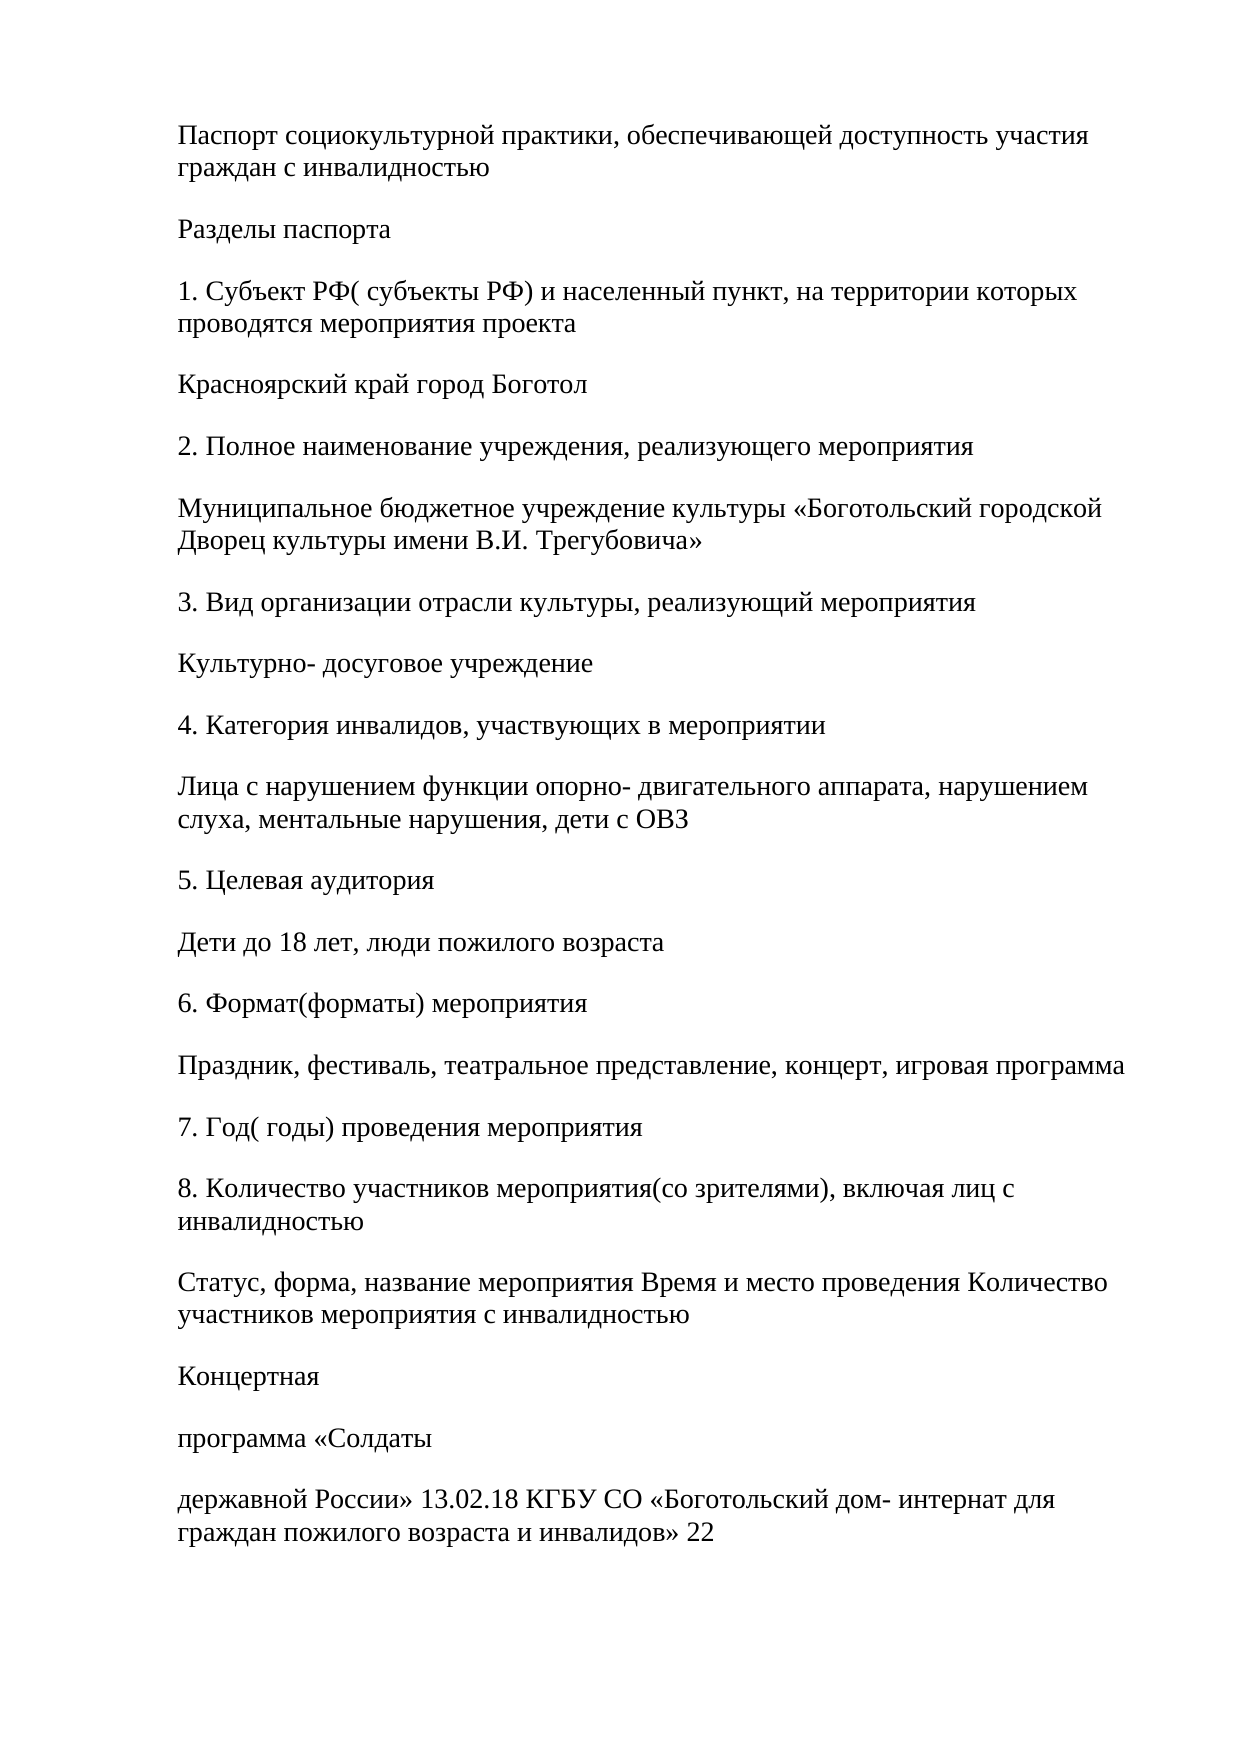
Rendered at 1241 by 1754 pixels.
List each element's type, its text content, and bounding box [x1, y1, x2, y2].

text Лица с нарушением функции опорно- двигательного аппарата, нарушением слуха, ментальные нарушения, дети с ОВЗ [177, 769, 1152, 834]
text Муниципальное бюджетное учреждение культуры «Боготольский городской Дворец культуры имени В.И. Трегубовича» [177, 491, 1152, 556]
text державной России» 13.02.18 КГБУ СО «Боготольский дом- интернат для граждан пожилого возраста и инвалидов» 22 [177, 1482, 1152, 1547]
text Праздник, фестиваль, театральное представление, концерт, игровая программа [177, 1048, 1152, 1080]
text 1. Субъект РФ( субъекты РФ) и населенный пункт, на территории которых проводятся мероприятия проекта [177, 274, 1152, 338]
text Паспорт социокультурной практики, обеспечивающей доступность участия граждан с инвалидностью [177, 118, 1152, 183]
text Культурно- досуговое учреждение [177, 646, 1152, 679]
text 3. Вид организации отрасли культуры, реализующий мероприятия [177, 585, 1152, 617]
text Статус, форма, название мероприятия Время и место проведения Количество участников мероприятия с инвалидностью [177, 1265, 1152, 1330]
text 4. Категория инвалидов, участвующих в мероприятии [177, 708, 1152, 740]
text 5. Целевая аудитория [177, 863, 1152, 896]
text 2. Полное наименование учреждения, реализующего мероприятия [177, 429, 1152, 462]
text Концертная [177, 1359, 1152, 1391]
text 6. Формат(форматы) мероприятия [177, 986, 1152, 1019]
text Дети до 18 лет, люди пожилого возраста [177, 925, 1152, 957]
text Разделы паспорта [177, 212, 1152, 244]
text программа «Солдаты [177, 1421, 1152, 1453]
text 8. Количество участников мероприятия(со зрителями), включая лиц с инвалидностью [177, 1171, 1152, 1236]
text 7. Год( годы) проведения мероприятия [177, 1109, 1152, 1142]
text Красноярский край город Боготол [177, 368, 1152, 400]
